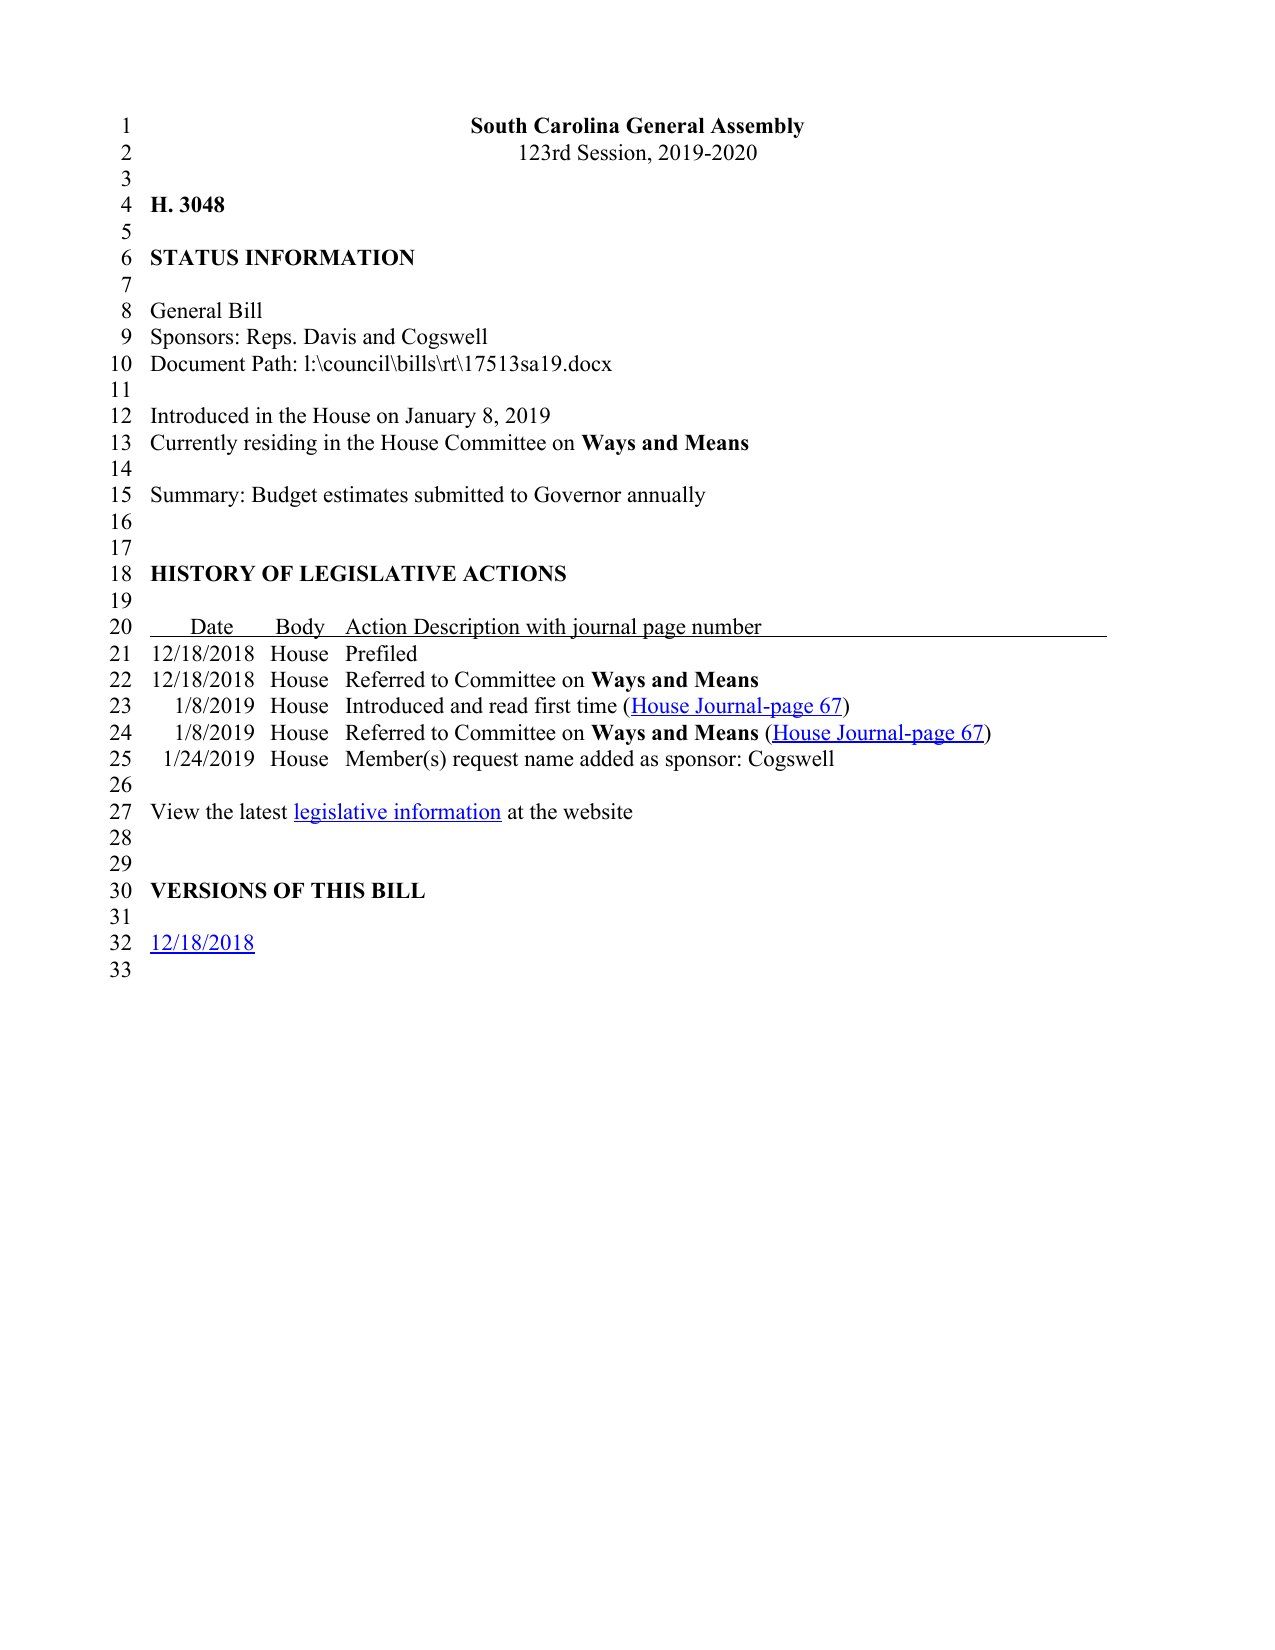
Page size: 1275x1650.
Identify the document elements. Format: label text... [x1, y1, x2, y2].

text General Bill [150, 297, 1125, 323]
text 12/18/2018 [150, 929, 1125, 956]
text 1/8/2019 House Referred to Committee on Ways and Means (House Journal-page 67) [150, 719, 1125, 745]
text South Carolina General Assembly [150, 112, 1125, 139]
text HISTORY OF LEGISLATIVE ACTIONS [150, 561, 1125, 587]
text 1/24/2019 House Member(s) request name added as sponsor: Cogswell [150, 745, 1125, 771]
text VERSIONS OF THIS BILL [150, 877, 1125, 903]
text 1/8/2019 House Introduced and read first time (House Journal-page 67) [150, 692, 1125, 719]
text View the latest legislative information at the website [150, 798, 1125, 824]
text Summary: Budget estimates submitted to Governor annually [150, 481, 1125, 508]
text 12/18/2018 House Prefiled [150, 639, 1125, 666]
text 12/18/2018 House Referred to Committee on Ways and Means [150, 666, 1125, 692]
text 123rd Session, 2019-2020 [150, 139, 1125, 165]
text Document Path: l:\council\bills\rt\17513sa19.docx [150, 350, 1125, 376]
text Currently residing in the House Committee on Ways and Means [150, 429, 1125, 455]
text H. 3048 [150, 192, 1125, 218]
text Date Body Action Description with journal page number [150, 613, 1125, 639]
text STATUS INFORMATION [150, 244, 1125, 271]
text Sponsors: Reps. Davis and Cogswell [150, 323, 1125, 350]
text Introduced in the House on January 8, 2019 [150, 402, 1125, 429]
